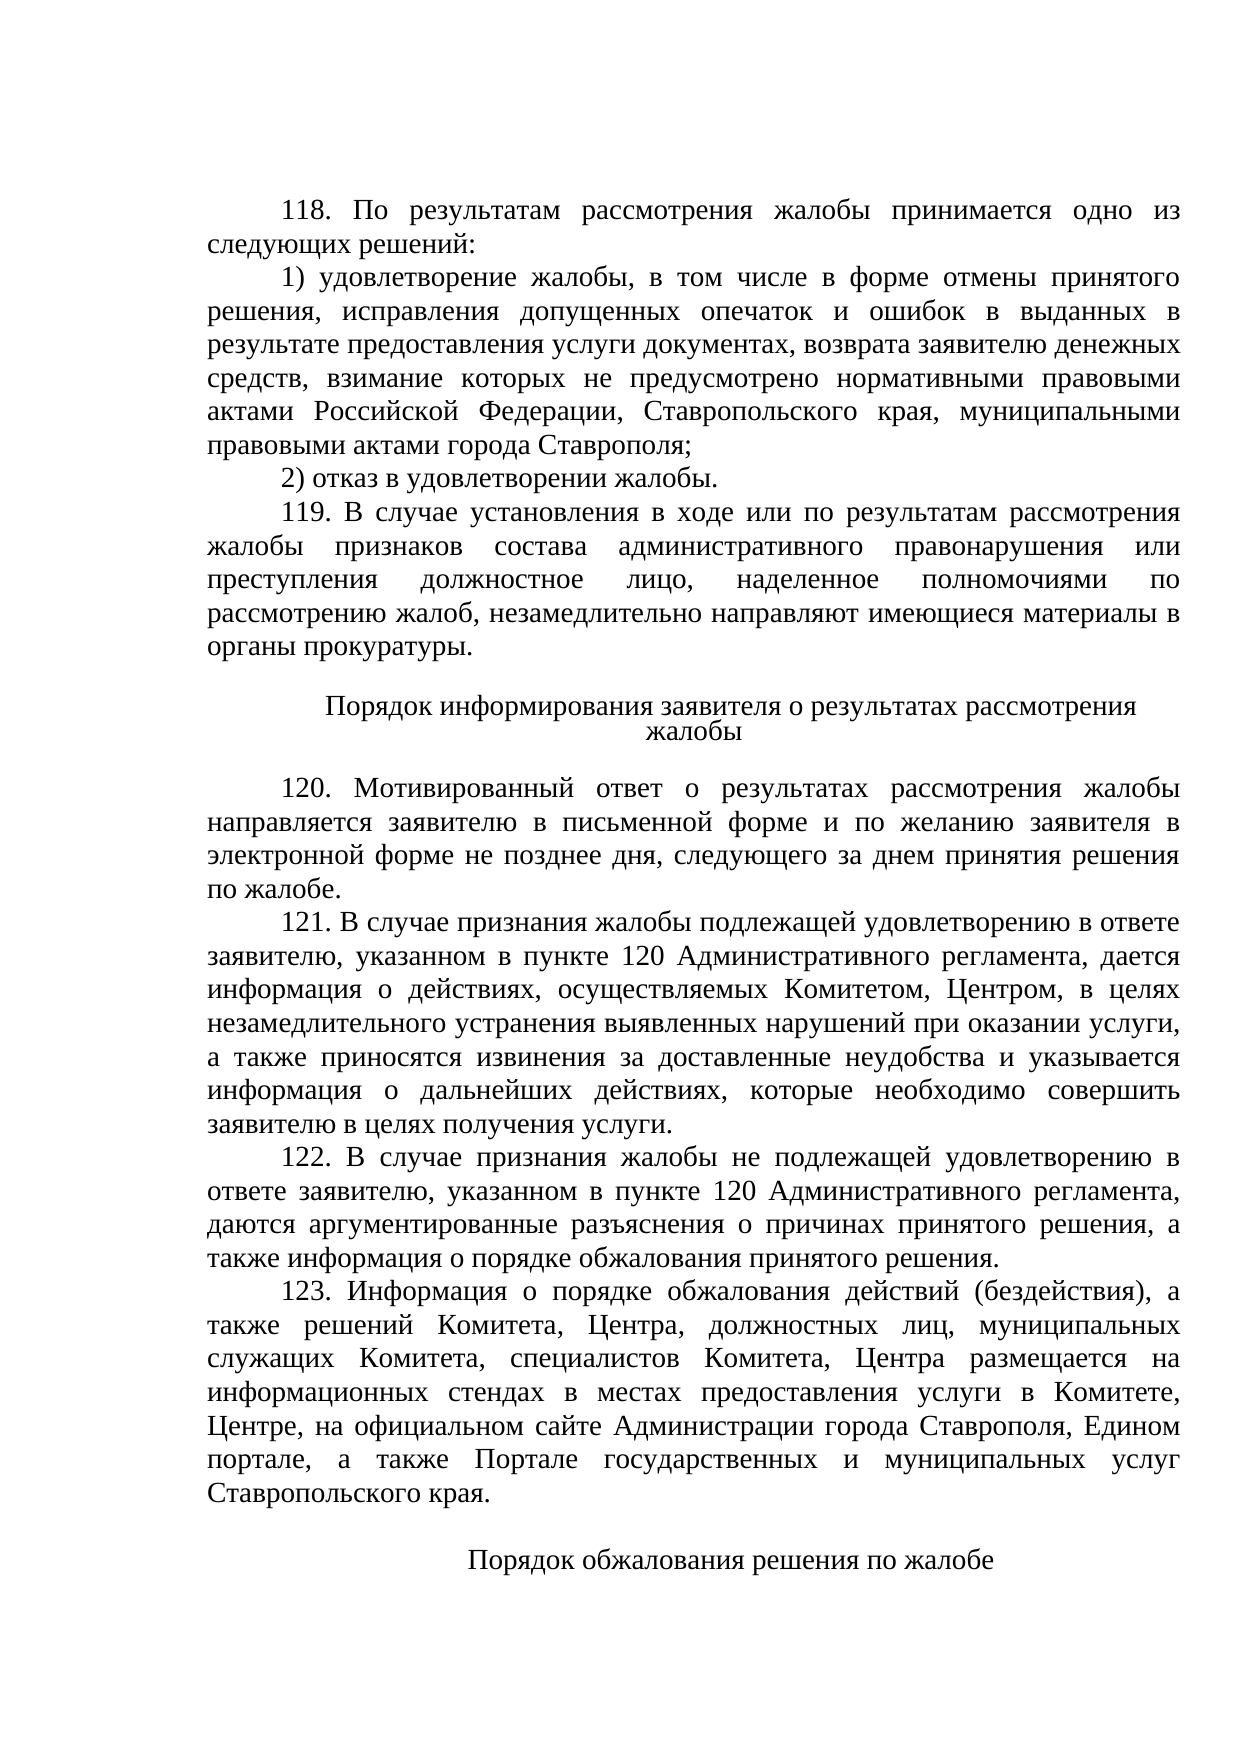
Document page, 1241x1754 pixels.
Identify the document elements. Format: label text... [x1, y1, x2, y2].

text Порядок обжалования решения по жалобе [207, 1542, 1181, 1575]
text 121. В случае признания жалобы подлежащей удовлетворению в ответе заявителю, указанном в пункте 120 Административного регламента, дается информация о действиях, осуществляемых Комитетом, Центром, в целях незамедлительного устранения выявленных нарушений при оказании услуги, а также приносятся извинения за доставленные неудобства и указывается информация о дальнейших действиях, которые необходимо совершить заявителю в целях получения услуги. [207, 904, 1181, 1139]
text Порядок информирования заявителя о результатах рассмотрения жалобы [207, 695, 1181, 745]
text 118. По результатам рассмотрения жалобы принимается одно из следующих решений: [207, 192, 1181, 259]
text 119. В случае установления в ходе или по результатам рассмотрения жалобы признаков состава административного правонарушения или преступления должностное лицо, наделенное полномочиями по рассмотрению жалоб, незамедлительно направляют имеющиеся материалы в органы прокуратуры. [207, 494, 1181, 662]
text 122. В случае признания жалобы не подлежащей удовлетворению в ответе заявителю, указанном в пункте 120 Административного регламента, даются аргументированные разъяснения о причинах принятого решения, а также информация о порядке обжалования принятого решения. [207, 1139, 1181, 1273]
text 2) отказ в удовлетворении жалобы. [207, 461, 1181, 494]
text 1) удовлетворение жалобы, в том числе в форме отмены принятого решения, исправления допущенных опечаток и ошибок в выданных в результате предоставления услуги документах, возврата заявителю денежных средств, взимание которых не предусмотрено нормативными правовыми актами Российской Федерации, Ставропольского края, муниципальными правовыми актами города Ставрополя; [207, 259, 1181, 461]
text 120. Мотивированный ответ о результатах рассмотрения жалобы направляется заявителю в письменной форме и по желанию заявителя в электронной форме не позднее дня, следующего за днем принятия решения по жалобе. [207, 770, 1181, 904]
text 123. Информация о порядке обжалования действий (бездействия), а также решений Комитета, Центра, должностных лиц, муниципальных служащих Комитета, специалистов Комитета, Центра размещается на информационных стендах в местах предоставления услуги в Комитете, Центре, на официальном сайте Администрации города Ставрополя, Едином портале, а также Портале государственных и муниципальных услуг Ставропольского края. [207, 1273, 1181, 1508]
